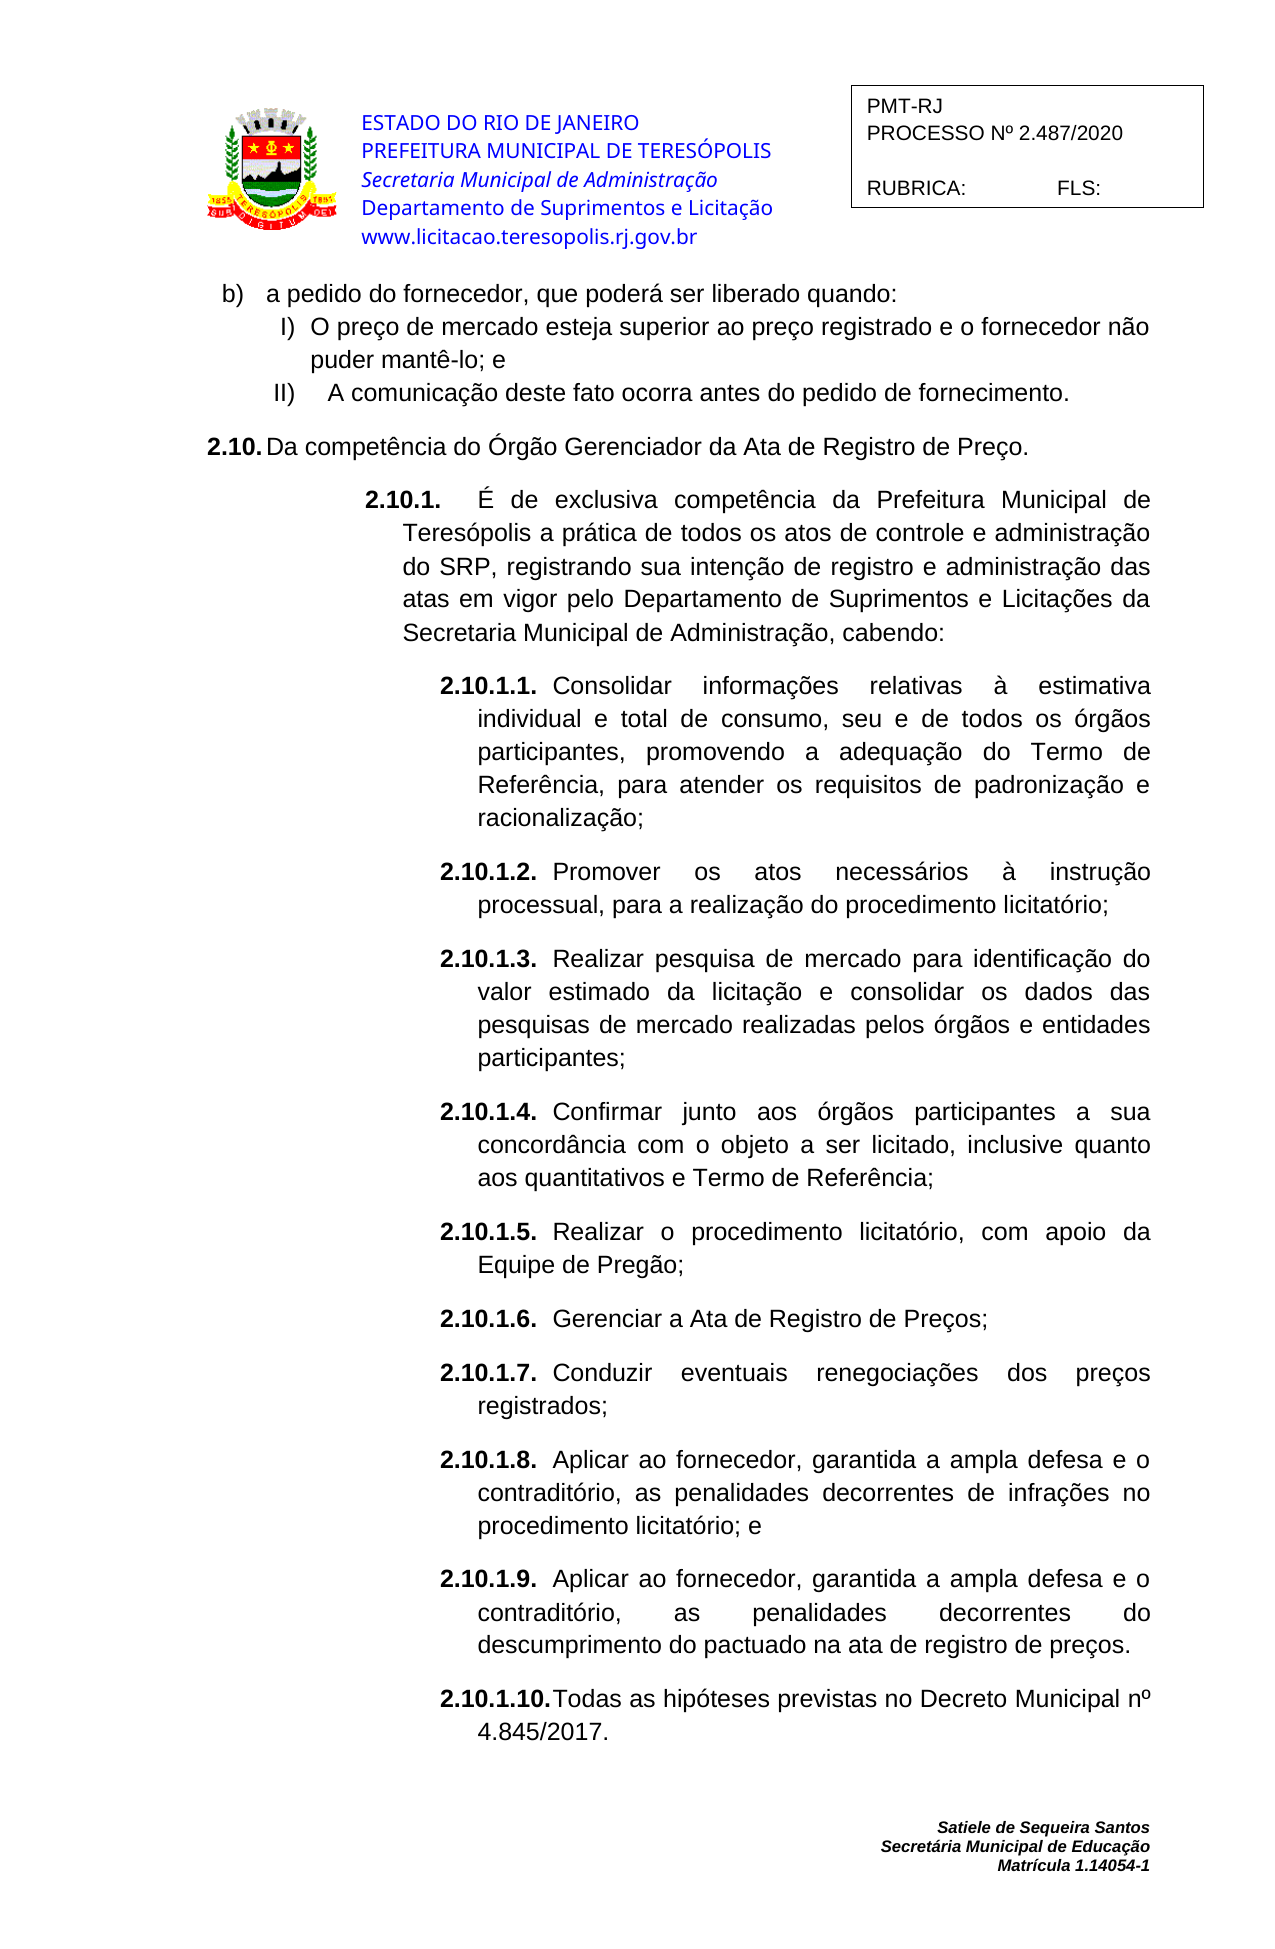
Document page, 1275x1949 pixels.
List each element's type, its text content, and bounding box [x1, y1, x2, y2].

list Conduzir eventuais renegociações dos preços registrados; [440, 1358, 1152, 1419]
list a pedido do fornecedor, que poderá ser liberado quando: [222, 279, 1152, 307]
list Consolidar informações relativas à estimativa individual e total de consumo, seu e de todos os órgãos participantes, promovendo a adequação do Termo de Referência, para atender os requisitos de padronização e racionalização; [440, 671, 1152, 832]
list Aplicar ao fornecedor, garantida a ampla defesa e o contraditório, as penalidades decorrentes do descumprimento do pactuado na ata de registro de preços. [440, 1564, 1152, 1659]
list É de exclusiva competência da Prefeitura Municipal de Teresópolis a prática de todos os atos de controle e administração do SRP, registrando sua intenção de registro e administração das atas em vigor pelo Departamento de Suprimentos e Licitações da Secretaria Municipal de Administração, cabendo: [365, 485, 1152, 646]
list Confirmar junto aos órgãos participantes a sua concordância com o objeto a ser licitado, inclusive quanto aos quantitativos e Termo de Referência; [440, 1097, 1152, 1192]
list O preço de mercado esteja superior ao preço registrado e o fornecedor não puder mantê-lo; e [295, 312, 1152, 373]
list Realizar o procedimento licitatório, com apoio da Equipe de Pregão; [440, 1217, 1152, 1279]
list Gerenciar a Ata de Registro de Preços; [440, 1304, 1152, 1333]
list A comunicação deste fato ocorra antes do pedido de fornecimento. [266, 378, 1152, 406]
list Realizar pesquisa de mercado para identificação do valor estimado da licitação e consolidar os dados das pesquisas de mercado realizadas pelos órgãos e entidades participantes; [440, 944, 1152, 1072]
picture [207, 108, 337, 230]
list Aplicar ao fornecedor, garantida a ampla defesa e o contraditório, as penalidades decorrentes de infrações no procedimento licitatório; e [440, 1444, 1152, 1539]
list Promover os atos necessários à instrução processual, para a realização do procedimento licitatório; [440, 857, 1152, 919]
list Da competência do Órgão Gerenciador da Ata de Registro de Preço. [207, 432, 1152, 460]
list Todas as hipóteses previstas no Decreto Municipal nº 4.845/2017. [440, 1684, 1152, 1746]
